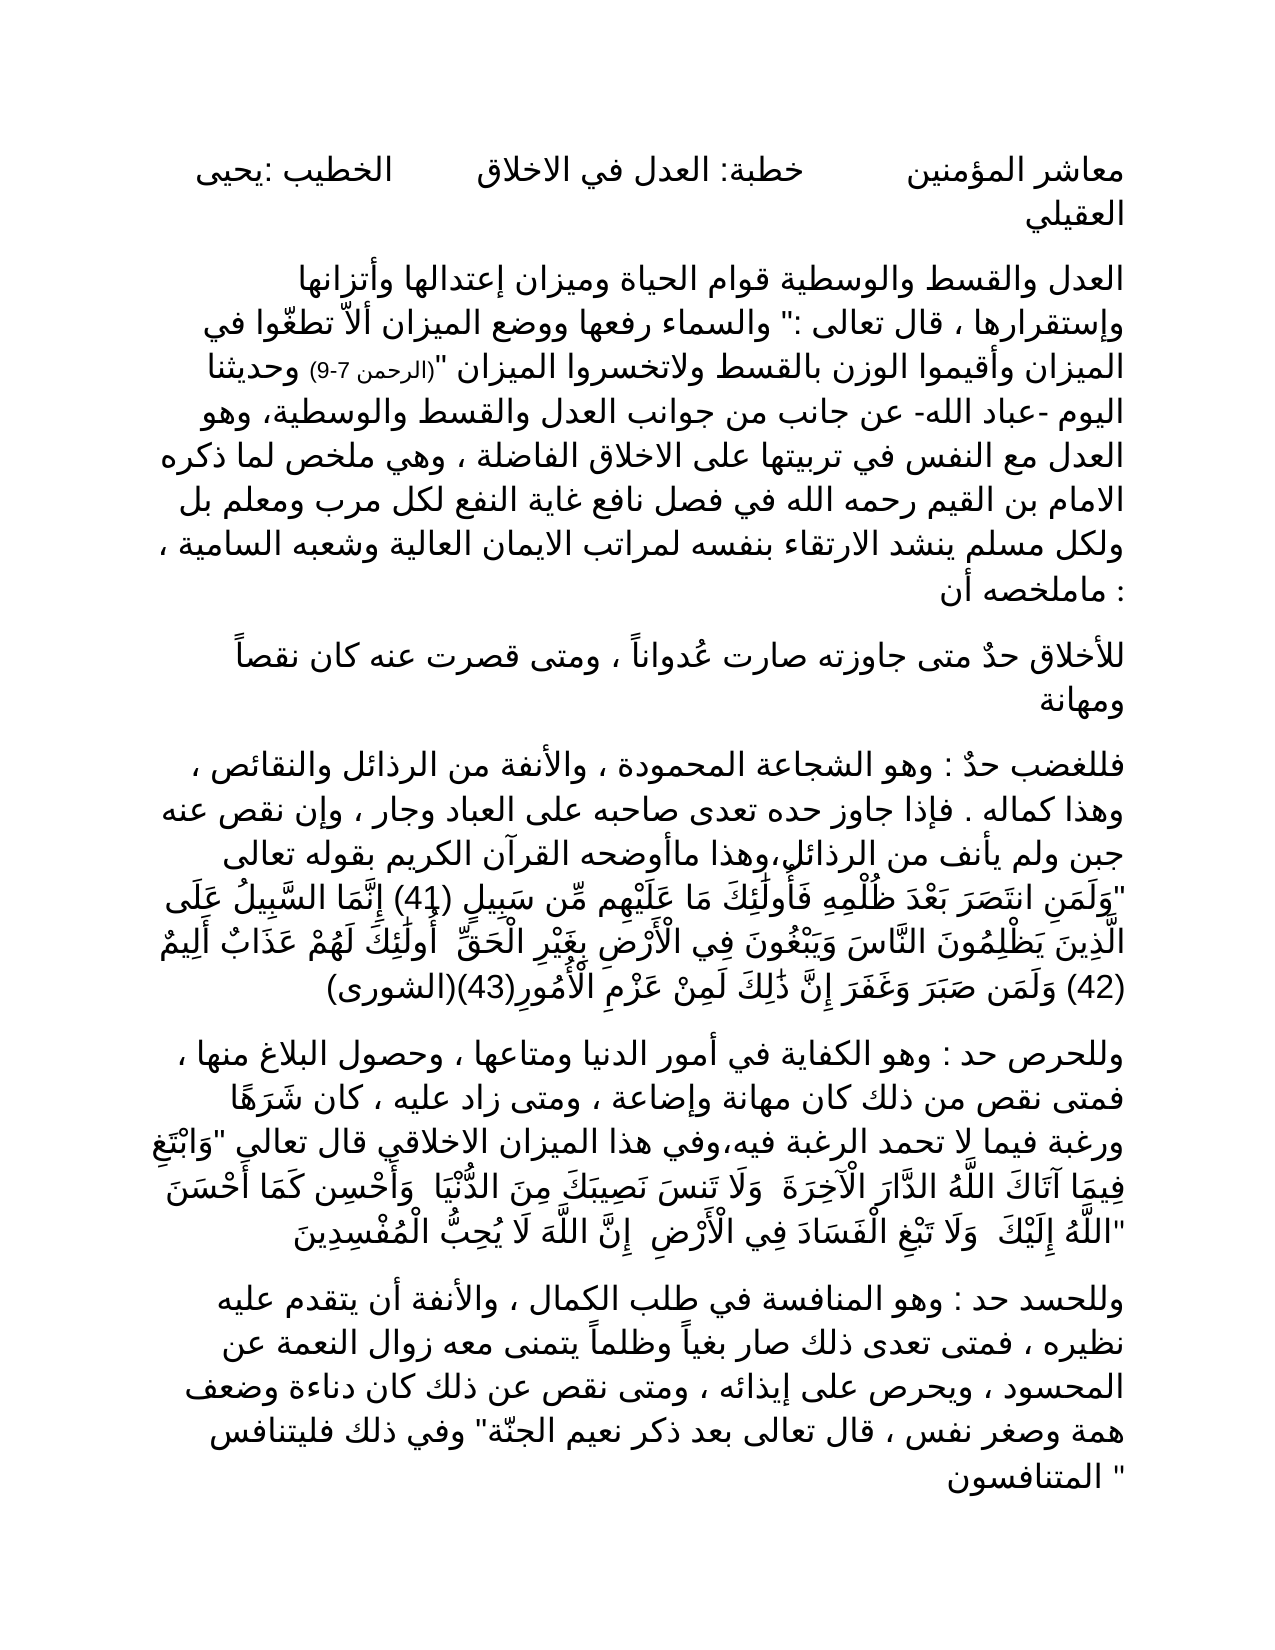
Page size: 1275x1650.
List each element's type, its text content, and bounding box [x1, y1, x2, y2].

text للأخلاق حدٌ متى جاوزته صارت عُدواناً ، ومتى قصرت عنه كان نقصاً ومهانة [150, 636, 1125, 719]
text العدل والقسط والوسطية قوام الحياة وميزان إعتدالها وأتزانها وإستقرارها ، قال تعالى :" والسماء رفعها ووضع الميزان ألاّ تطغّوا في الميزان وأقيموا الوزن بالقسط ولاتخسروا الميزان "(الرحمن 7-9) وحديثنا اليوم -عباد الله- عن جانب من جوانب العدل والقسط والوسطية، وهو العدل مع النفس في تربيتها على الاخلاق الفاضلة ، وهي ملخص لما ذكره الامام بن القيم رحمه الله في فصل نافع غاية النفع لكل مرب ومعلم بل ولكل مسلم ينشد الارتقاء بنفسه لمراتب الايمان العالية وشعبه السامية ، ماملخصه أن : [150, 259, 1125, 609]
text معاشر المؤمنين خطبة: العدل في الاخلاق الخطيب :يحيى العقيلي [150, 150, 1125, 233]
text وللحرص حد : وهو الكفاية في أمور الدنيا ومتاعها ، وحصول البلاغ منها ، فمتى نقص من ذلك كان مهانة وإضاعة ، ومتى زاد عليه ، كان شَرَهًا ورغبة فيما لا تحمد الرغبة فيه،وفي هذا الميزان الاخلاقي قال تعالى "وَابْتَغِ فِيمَا آتَاكَ اللَّهُ الدَّارَ الْآخِرَةَ وَلَا تَنسَ نَصِيبَكَ مِنَ الدُّنْيَا وَأَحْسِن كَمَا أَحْسَنَ اللَّهُ إِلَيْكَ وَلَا تَبْغِ الْفَسَادَ فِي الْأَرْضِ إِنَّ اللَّهَ لَا يُحِبُّ الْمُفْسِدِينَ" [150, 1034, 1125, 1252]
text فللغضب حدٌ : وهو الشجاعة المحمودة ، والأنفة من الرذائل والنقائص ، وهذا كماله . فإذا جاوز حده تعدى صاحبه على العباد وجار ، وإن نقص عنه جبن ولم يأنف من الرذائل،وهذا ماأوضحه القرآن الكريم بقوله تعالى "وَلَمَنِ انتَصَرَ بَعْدَ ظُلْمِهِ فَأُولَٰئِكَ مَا عَلَيْهِم مِّن سَبِيلٍ (41) إِنَّمَا السَّبِيلُ عَلَى الَّذِينَ يَظْلِمُونَ النَّاسَ وَيَبْغُونَ فِي الْأَرْضِ بِغَيْرِ الْحَقِّ أُولَٰئِكَ لَهُمْ عَذَابٌ أَلِيمٌ (42) وَلَمَن صَبَرَ وَغَفَرَ إِنَّ ذَٰلِكَ لَمِنْ عَزْمِ الْأُمُورِ(43)(الشورى) [150, 745, 1125, 1007]
text وللحسد حد : وهو المنافسة في طلب الكمال ، والأنفة أن يتقدم عليه نظيره ، فمتى تعدى ذلك صار بغياً وظلماً يتمنى معه زوال النعمة عن المحسود ، ويحرص على إيذائه ، ومتى نقص عن ذلك كان دناءة وضعف همة وصغر نفس ، قال تعالى بعد ذكر نعيم الجنّة" وفي ذلك فليتنافس المتنافسون " [150, 1279, 1125, 1496]
